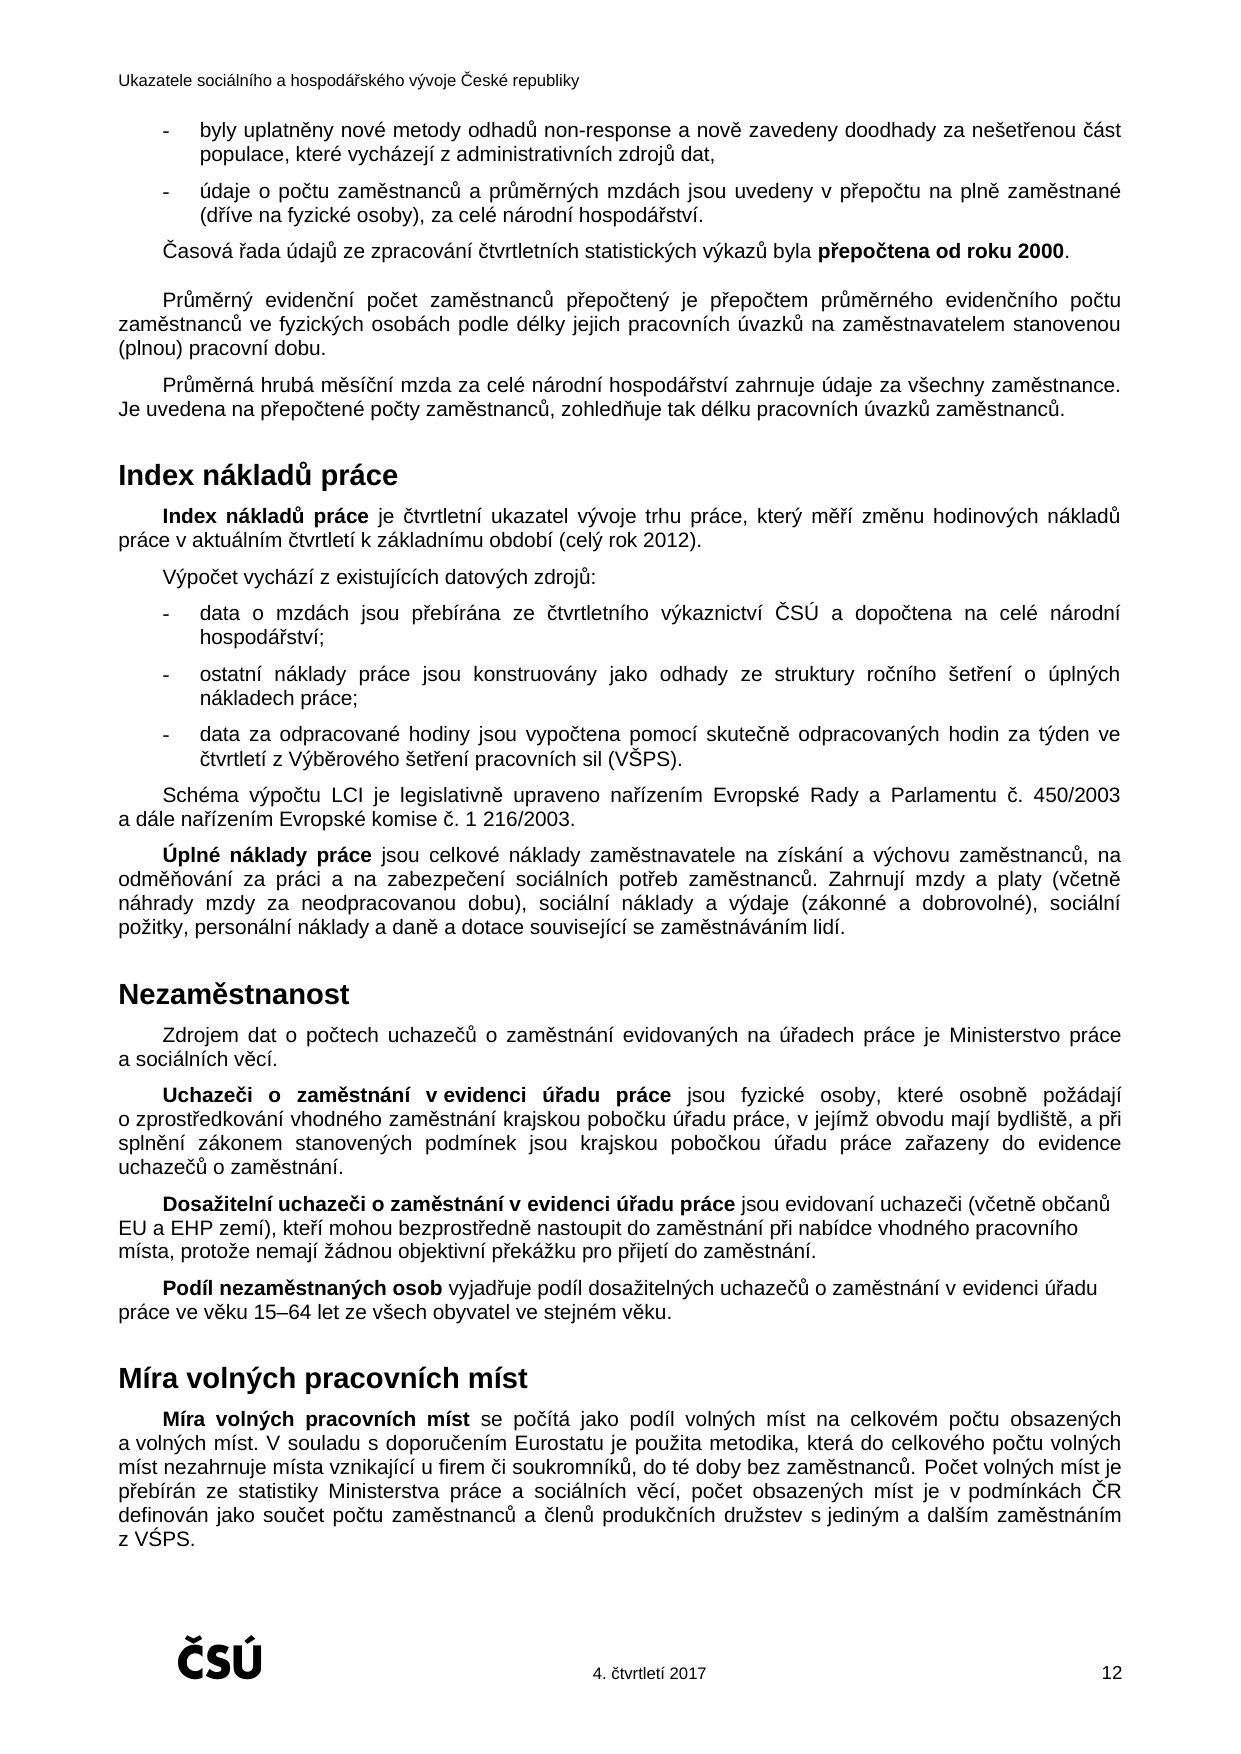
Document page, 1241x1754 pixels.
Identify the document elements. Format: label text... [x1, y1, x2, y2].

text Nezaměstnanost [118, 977, 1122, 1010]
text Průměrná hrubá měsíční mzda za celé národní hospodářství zahrnuje údaje za všechny zaměstnance. Je uvedena na přepočtené počty zaměstnanců, zohledňuje tak délku pracovních úvazků zaměstnanců. [118, 373, 1122, 421]
text Schéma výpočtu LCI je legislativně upraveno nařízením Evropské Rady a Parlamentu č. 450/2003 a dále nařízením Evropské komise č. 1 216/2003. [118, 783, 1122, 831]
text Průměrný evidenční počet zaměstnanců přepočtený je přepočtem průměrného evidenčního počtu zaměstnanců ve fyzických osobách podle délky jejich pracovních úvazků na zaměstnavatelem stanovenou (plnou) pracovní dobu. [118, 288, 1122, 360]
list Časová řada údajů ze zpracování čtvrtletních statistických výkazů byla přepočtena od roku 2000. [118, 239, 1122, 263]
list data o mzdách jsou přebírána ze čtvrtletního výkaznictví ČSÚ a dopočtena na celé národní hospodářství; [162, 601, 1122, 649]
text Zdrojem dat o počtech uchazečů o zaměstnání evidovaných na úřadech práce je Ministerstvo práce a sociálních věcí. [118, 1023, 1122, 1071]
text Dosažitelní uchazeči o zaměstnání v evidenci úřadu práce jsou evidovaní uchazeči (včetně občanů EU a EHP zemí), kteří mohou bezprostředně nastoupit do zaměstnání při nabídce vhodného pracovního místa, protože nemají žádnou objektivní překážku pro přijetí do zaměstnání. [118, 1191, 1122, 1263]
list byly uplatněny nové metody odhadů non-response a nově zavedeny doodhady za nešetřenou část populace, které vycházejí z administrativních zdrojů dat, [162, 118, 1122, 166]
text Výpočet vychází z existujících datových zdrojů: [118, 564, 1122, 588]
text Index nákladů práce je čtvrtletní ukazatel vývoje trhu práce, který měří změnu hodinových nákladů práce v aktuálním čtvrtletí k základnímu období (celý rok 2012). [118, 504, 1122, 552]
text Míra volných pracovních míst se počítá jako podíl volných míst na celkovém počtu obsazených a volných míst. V souladu s doporučením Eurostatu je použita metodika, která do celkového počtu volných míst nezahrnuje místa vznikající u firem či soukromníků, do té doby bez zaměstnanců. Počet volných míst je přebírán ze statistiky Ministerstva práce a sociálních věcí, počet obsazených míst je v podmínkách ČR definován jako součet počtu zaměstnanců a členů produkčních družstev s jediným a dalším zaměstnáním z VŚPS. [118, 1407, 1122, 1551]
text Uchazeči o zaměstnání v evidenci úřadu práce jsou fyzické osoby, které osobně požádají o zprostředkování vhodného zaměstnání krajskou pobočku úřadu práce, v jejímž obvodu mají bydliště, a při splnění zákonem stanovených podmínek jsou krajskou pobočkou úřadu práce zařazeny do evidence uchazečů o zaměstnání. [118, 1083, 1122, 1179]
picture [177, 1634, 262, 1680]
list ostatní náklady práce jsou konstruovány jako odhady ze struktury ročního šetření o úplných nákladech práce; [162, 662, 1122, 710]
text Podíl nezaměstnaných osob vyjadřuje podíl dosažitelných uchazečů o zaměstnání v evidenci úřadu práce ve věku 15–64 let ze všech obyvatel ve stejném věku. [118, 1276, 1122, 1324]
text Míra volných pracovních míst [118, 1361, 1122, 1395]
list data za odpracované hodiny jsou vypočtena pomocí skutečně odpracovaných hodin za týden ve čtvrtletí z Výběrového šetření pracovních sil (VŠPS). [162, 722, 1122, 770]
text Index nákladů práce [118, 458, 1122, 492]
list údaje o počtu zaměstnanců a průměrných mzdách jsou uvedeny v přepočtu na plně zaměstnané (dříve na fyzické osoby), za celé národní hospodářství. [162, 179, 1122, 227]
text Úplné náklady práce jsou celkové náklady zaměstnavatele na získání a výchovu zaměstnanců, na odměňování za práci a na zabezpečení sociálních potřeb zaměstnanců. Zahrnují mzdy a platy (včetně náhrady mzdy za neodpracovanou dobu), sociální náklady a výdaje (zákonné a dobrovolné), sociální požitky, personální náklady a daně a dotace související se zaměstnáváním lidí. [118, 843, 1122, 939]
